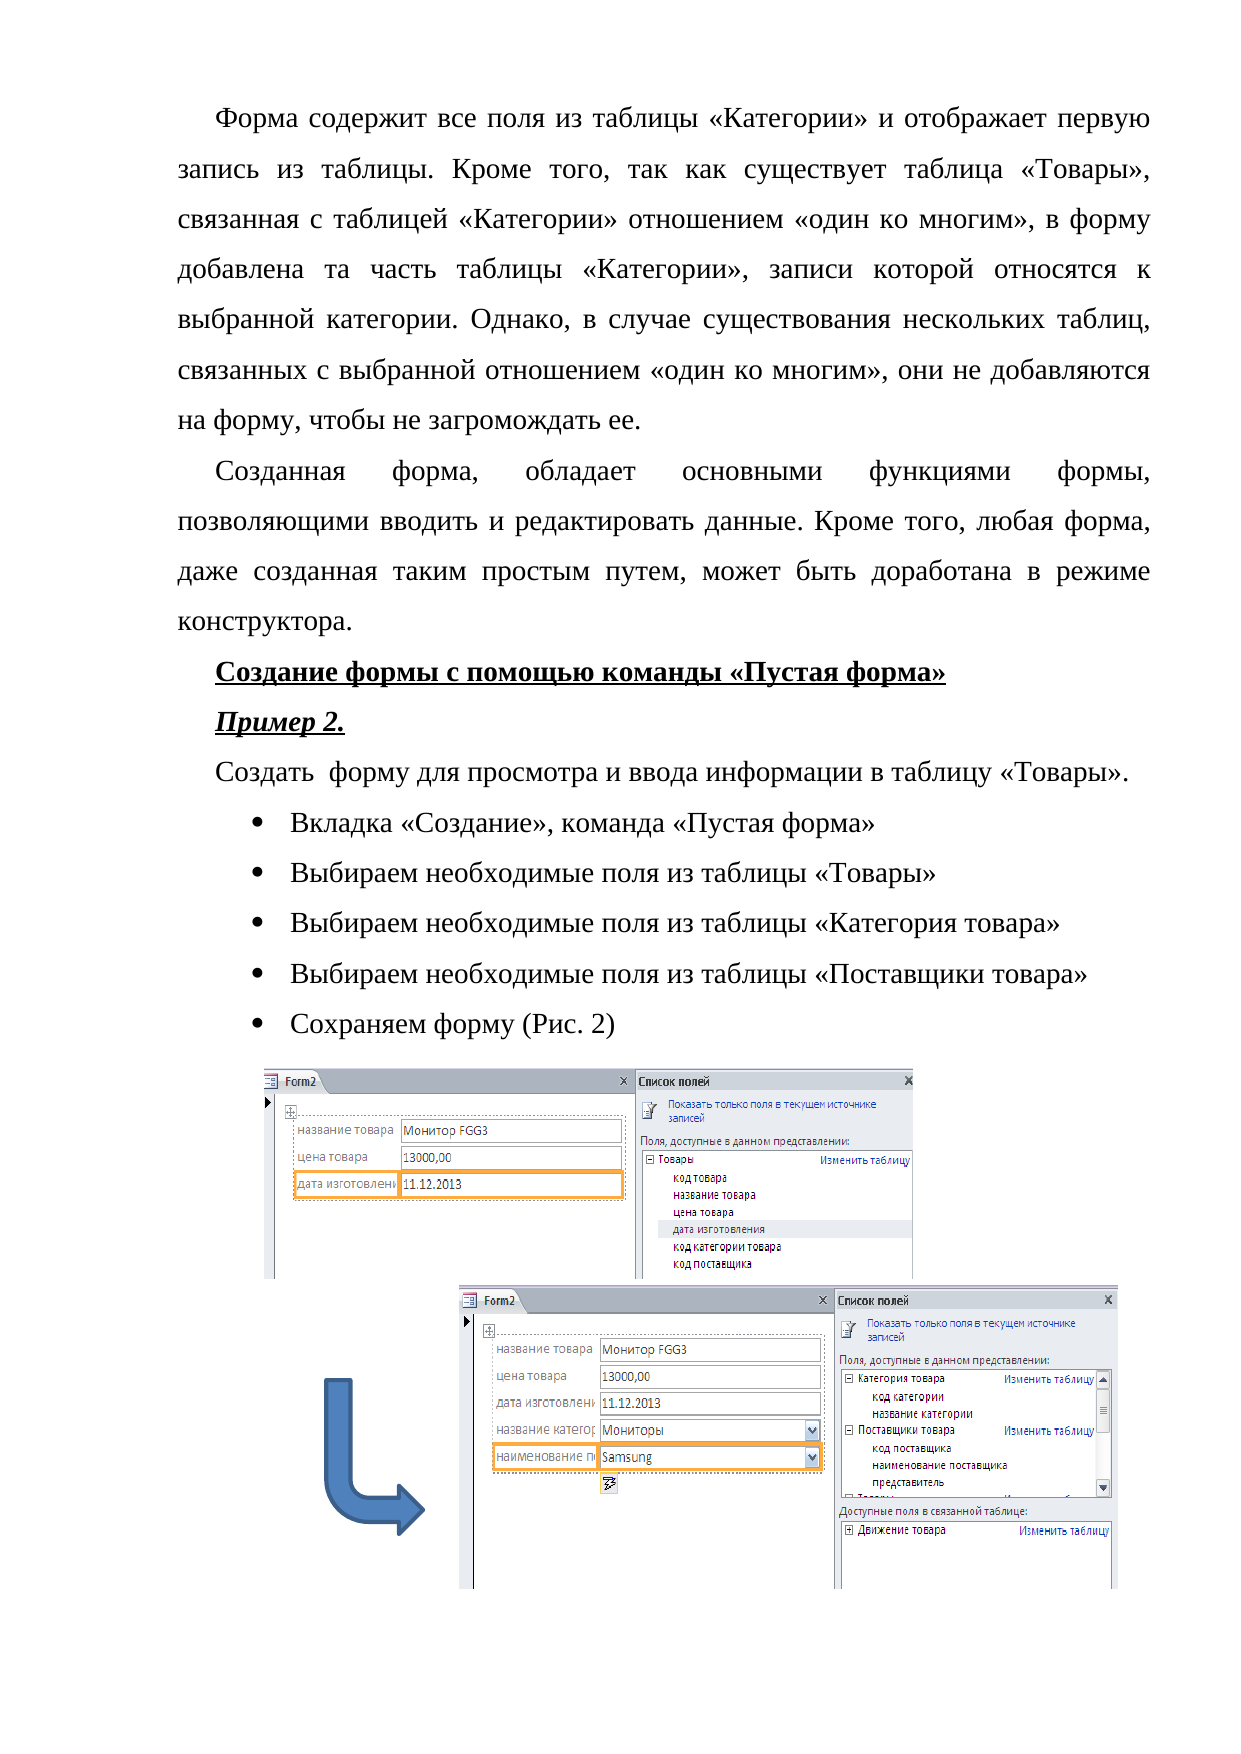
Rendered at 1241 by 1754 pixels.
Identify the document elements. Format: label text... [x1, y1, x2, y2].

text Созданная форма, обладает основными функциями формы, позволяющими вводить и редактировать данные. Кроме того, любая форма, даже созданная таким простым путем, может быть доработана в режиме конструктора. [177, 453, 1152, 637]
text Форма содержит все поля из таблицы «Категории» и отображает первую запись из таблицы. Кроме того, так как существует таблица «Товары», связанная с таблицей «Категории» отношением «один ко многим», в форму добавлена та часть таблицы «Категории», записи которой относятся к выбранной категории. Однако, в случае существования нескольких таблиц, связанных с выбранной отношением «один ко многим», они не добавляются на форму, чтобы не загромождать ее. [177, 100, 1152, 436]
list Выбираем необходимые поля из таблицы «Поставщики товара» [252, 956, 1152, 990]
text Пример 2. [177, 704, 1152, 738]
text Создать форму для просмотра и ввода информации в таблицу «Товары». [177, 754, 1152, 788]
list Вкладка «Создание», команда «Пустая форма» [252, 805, 1152, 838]
list Выбираем необходимые поля из таблицы «Товары» [252, 855, 1152, 889]
list Выбираем необходимые поля из таблицы «Категория товара» [252, 906, 1152, 939]
text Создание формы с помощью команды «Пустая форма» [177, 654, 1152, 687]
list Сохраняем форму (Рис. 2) [252, 1006, 1152, 1040]
